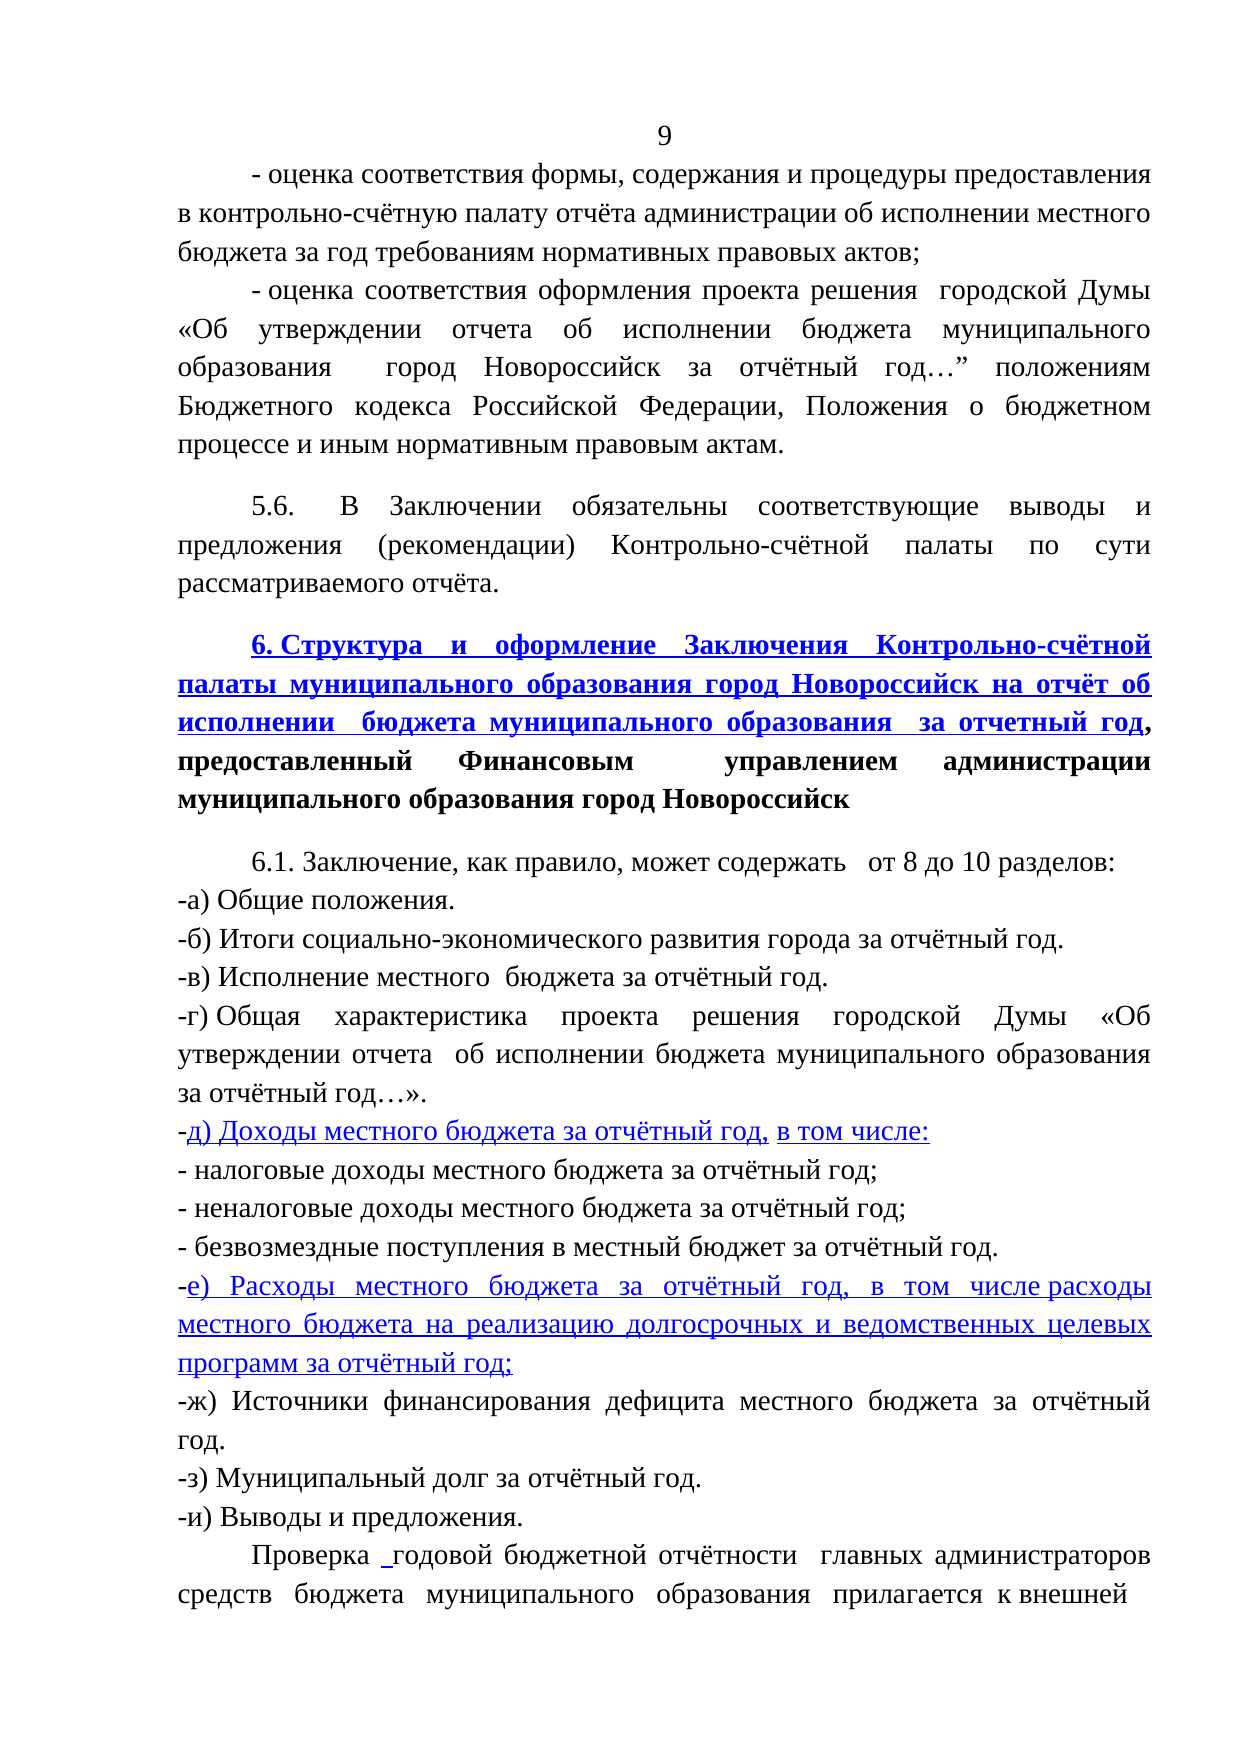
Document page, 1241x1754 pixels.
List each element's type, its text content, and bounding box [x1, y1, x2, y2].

text -б) Итоги социально-экономического развития города за отчётный год. [177, 921, 1152, 954]
text - неналоговые доходы местного бюджета за отчётный год; [177, 1191, 1152, 1224]
text -е) Расходы местного бюджета за отчётный год, в том числе расходы местного бюджета на реализацию долгосрочных и ведомственных целевых программ за отчётный год; [177, 1268, 1152, 1335]
text - оценка соответствия оформления проекта решения городской Думы «Об утверждении отчета об исполнении бюджета муниципального образования город Новороссийск за отчётный год…” положениям Бюджетного кодекса Российской Федерации, Положения о бюджетном процессе и иным нормативным правовым актам. [177, 272, 1152, 460]
text Проверка годовой бюджетной отчётности главных администраторов средств бюджета муниципального образования прилагается к внешней [177, 1537, 1152, 1609]
text -и) Выводы и предложения. [177, 1499, 1152, 1532]
text -з) Муниципальный долг за отчётный год. [177, 1460, 1152, 1494]
text -в) Исполнение местного бюджета за отчётный год. [177, 959, 1152, 993]
text 9 [177, 118, 1152, 152]
text -д) Доходы местного бюджета за отчётный год, в том числе: [177, 1113, 1152, 1147]
text -ж) Источники финансирования дефицита местного бюджета за отчётный год. [177, 1383, 1152, 1455]
text - оценка соответствия формы, содержания и процедуры предоставления в контрольно-счётную палату отчёта администрации об исполнении местного бюджета за год требованиям нормативных правовых актов; [177, 157, 1152, 267]
text - налоговые доходы местного бюджета за отчётный год; [177, 1152, 1152, 1186]
text 6. Структура и оформление Заключения Контрольно-счётной палаты муниципального образования город Новороссийск на отчёт об исполнении бюджета муниципального образования за отчетный год, предоставленный Финансовым управлением администрации муниципального образования город Новороссийск [177, 627, 1152, 695]
text -а) Общие положения. [177, 882, 1152, 916]
text -е) Расходы местного бюджета за отчётный год, в том числе расходы местного бюджета на реализацию долгосрочных и ведомственных целевых программ за отчётный год; [177, 1336, 1152, 1378]
text - безвозмездные поступления в местный бюджет за отчётный год. [177, 1229, 1152, 1263]
text -г) Общая характеристика проекта решения городской Думы «Об утверждении отчета об исполнении бюджета муниципального образования за отчётный год…». [177, 998, 1152, 1108]
text 5.6. В Заключении обязательны соответствующие выводы и предложения (рекомендации) Контрольно-счётной палаты по сути рассматриваемого отчёта. [177, 488, 1152, 599]
text 6.1. Заключение, как правило, может содержать от 8 до 10 разделов: [177, 844, 1152, 877]
text 6. Структура и оформление Заключения Контрольно-счётной палаты муниципального образования город Новороссийск на отчёт об исполнении бюджета муниципального образования за отчетный год, предоставленный Финансовым управлением администрации муниципального образования город Новороссийск [177, 696, 1152, 815]
